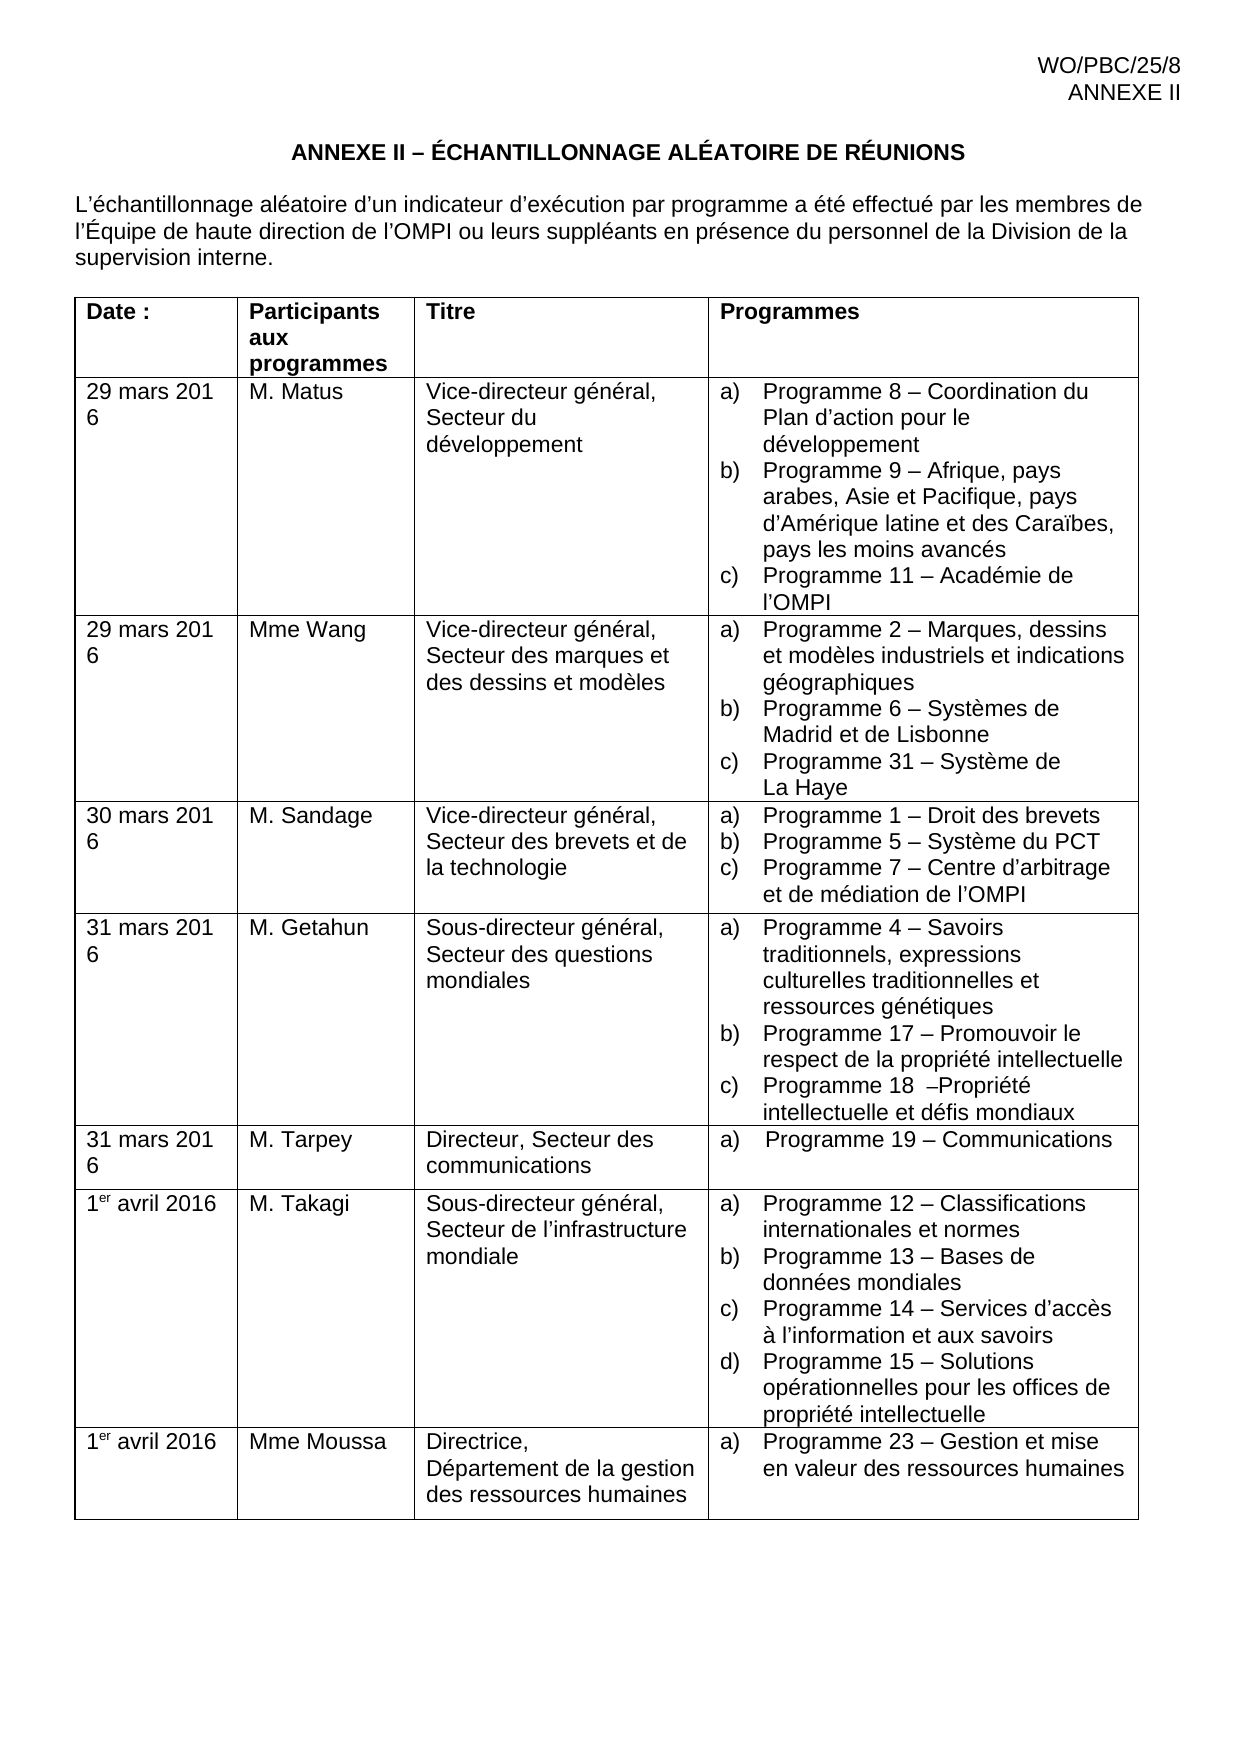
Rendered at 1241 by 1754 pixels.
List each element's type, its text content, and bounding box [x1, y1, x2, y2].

table_cell M. Getahun [238, 914, 414, 1125]
table_cell Programme 12 ‏– ‎Classifications internationales et normes Programme 13 ‏– ‎Bases de données mondiales Programme 14 ‏– ‎Services d‏’‎accès à l‏’‎information et aux savoirs Programme 15 ‏– ‎Solutions opérationnelles pour les offices de propriété intellectuelle [709, 1190, 1138, 1427]
table_header Date : [76, 298, 237, 377]
table_cell Vice-directeur général, Secteur des brevets et de la technologie [415, 802, 708, 913]
table_cell ‏M. Sandage [238, 802, 414, 913]
table_cell Vice-directeur général, Secteur du développement [415, 378, 708, 615]
table_cell 1er avril 2016 [76, 1190, 237, 1427]
table_header Participants aux programmes [238, 298, 414, 377]
table_cell Mme Wang [238, 616, 414, 801]
table_cell 31 mars 2016 [76, 914, 237, 1125]
table_cell Sous-directeur général, Secteur de l’infrastructure mondiale [415, 1190, 708, 1427]
table_cell Programme 1 ‏– ‎Droit des brevets Programme 5 ‏– ‎Système du PCT Programme 7 ‏– Centre d’arbitrage et de médiation de l’OMPI [709, 802, 1138, 913]
table_cell Mme Moussa [238, 1428, 414, 1519]
table_cell M. Takagi [238, 1190, 414, 1427]
table_cell 29 mars 2016 [76, 378, 237, 615]
table_cell Sous-directeur général, Secteur des questions mondiales [415, 914, 708, 1125]
table_cell Programme 23 ‏– ‎Gestion et mise en valeur des ressources humaines [709, 1428, 1138, 1519]
table_cell 31 mars 2016 [76, 1126, 237, 1189]
table_cell 1er avril 2016 [76, 1428, 237, 1519]
table_cell Programme 4 ‏– ‎Savoirs traditionnels, expressions culturelles traditionnelles et ressources génétiques Programme 17 ‏– ‎Promouvoir le respect de la propriété intellectuelle Programme 18 ‏– ‏‎Propriété intellectuelle et défis mondiaux [709, 914, 1138, 1125]
table_cell 30 mars 2016 [76, 802, 237, 913]
table_header Programmes [709, 298, 1138, 377]
table_cell Vice-directeur général, Secteur des marques et des dessins et modèles [415, 616, 708, 801]
table_cell M. Matus [238, 378, 414, 615]
text L‏’‎échantillonnage aléatoire d‏’‎un indicateur d‏’‎exécution par programme a été effectué par les membres de l‏’‎Équipe de haute direction de l‏’‎OMPI ou leurs suppléants en présence du personnel de la Division de la supervision interne. [75, 191, 1181, 270]
table_header Titre [415, 298, 708, 377]
table_cell M. Tarpey [238, 1126, 414, 1189]
table_cell Programme 8 ‏– ‎Coordination du Plan d‏’‎action pour le développement Programme 9 ‏– Afrique, pays arabes, Asie et Pacifique, pays d’Amérique latine et des Caraïbes, pays les moins avancés Programme 11 ‏– ‎Académie de l‏’‎OMPI [709, 378, 1138, 615]
table_cell 29 mars 2016 [76, 616, 237, 801]
table_cell Programme 19 ‏– ‎Communications [709, 1126, 1138, 1189]
table_cell Programme 2 ‏– ‎Marques, dessins et modèles industriels et indications géographiques Programme 6 ‏– ‎Systèmes de Madrid et de Lisbonne Programme 31 ‏– ‎Système de La Haye [709, 616, 1138, 801]
table_cell Directeur, Secteur des communications [415, 1126, 708, 1189]
table_cell Directrice, Département de la gestion des ressources humaines [415, 1428, 708, 1519]
text ANNEXE II – ÉCHANTILLONNAGE ALÉATOIRE DE RÉUNIONS [75, 138, 1181, 165]
